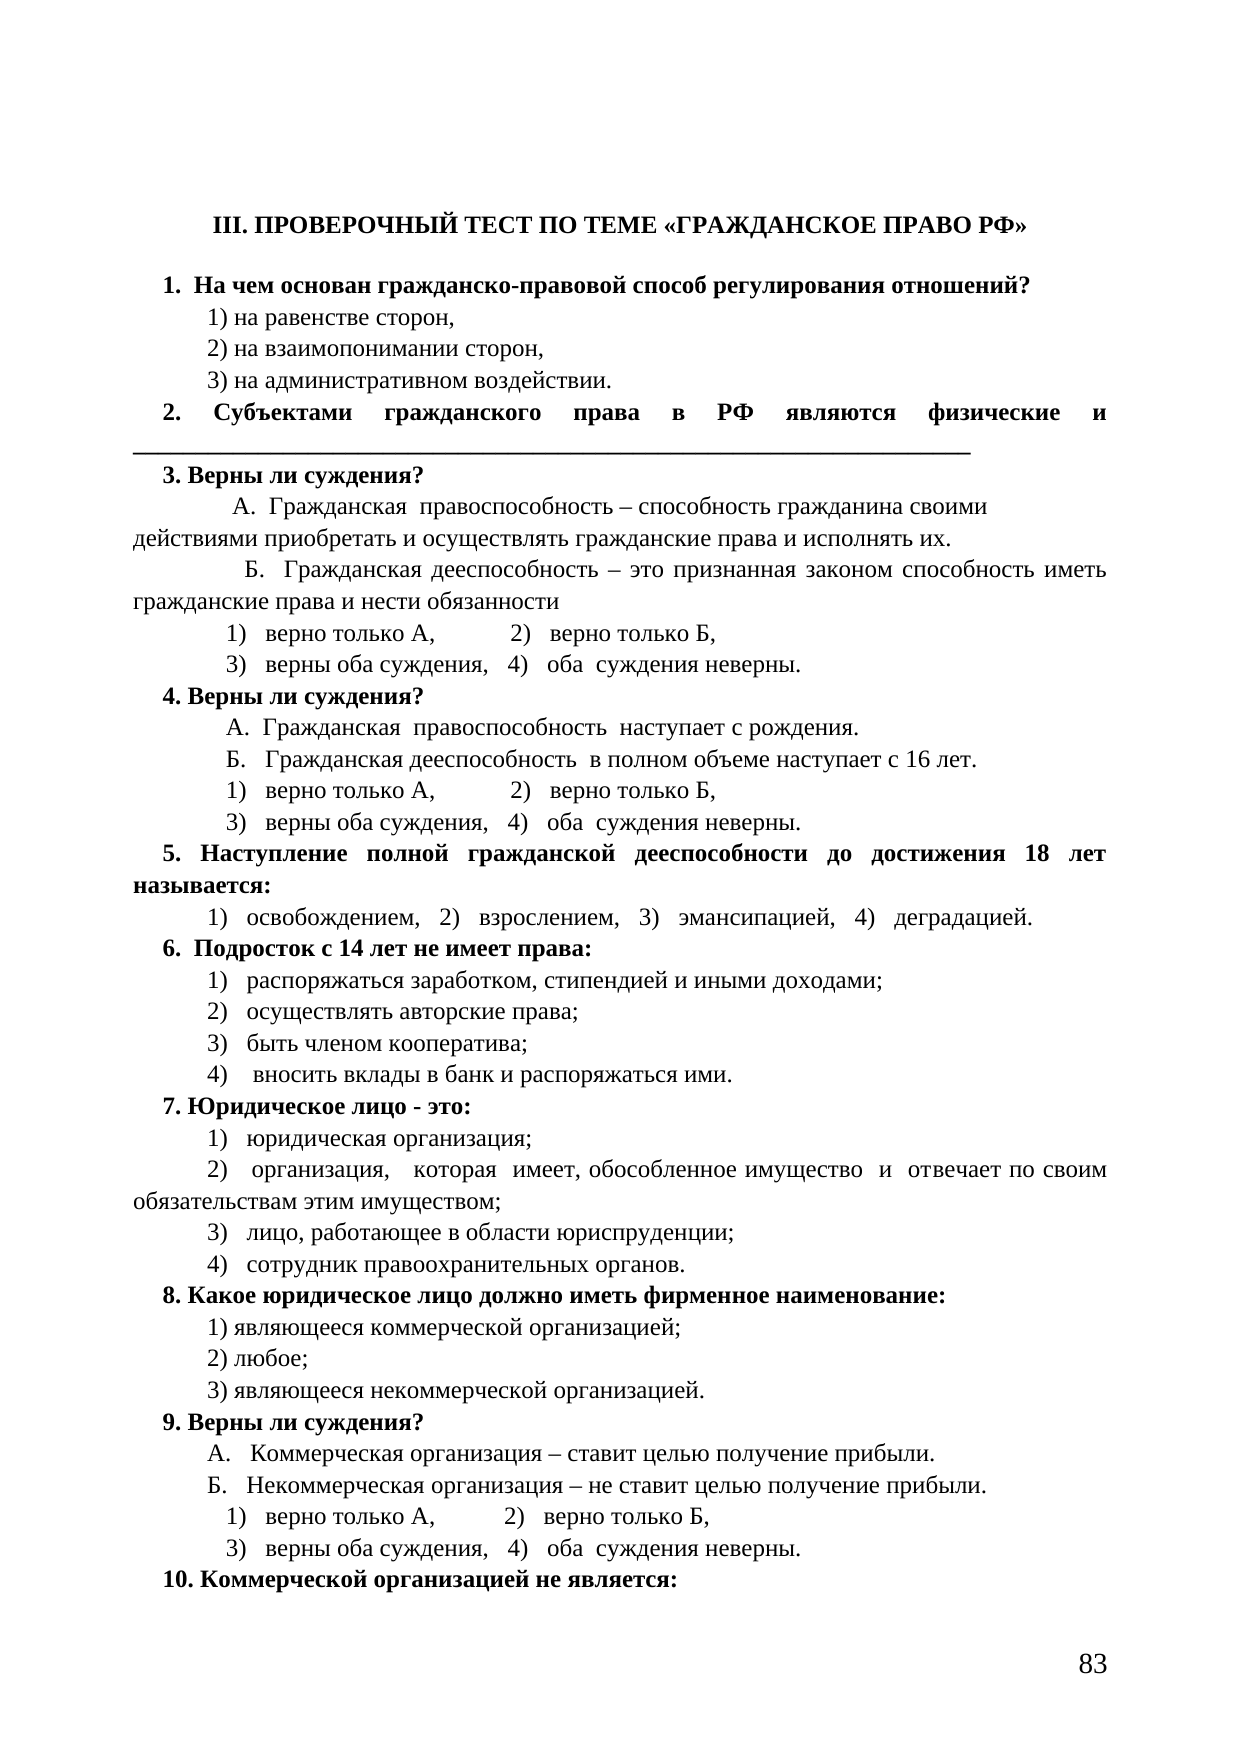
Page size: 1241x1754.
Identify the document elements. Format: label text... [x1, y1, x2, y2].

text 2) на взаимопонимании сторон, [133, 333, 1107, 362]
text 8. Какое юридическое лицо должно иметь фирменное наименование: [133, 1280, 1107, 1309]
text Б. Некоммерческая организация – не ставит целью получение прибыли. [133, 1470, 1107, 1498]
text А. Коммерческая организация – ставит целью получение прибыли. [133, 1438, 1107, 1467]
text 1) верно только А, 2) верно только Б, [133, 618, 1107, 646]
text 1) верно только А, 2) верно только Б, [133, 775, 1107, 804]
text 1) распоряжаться заработком, стипендией и иными доходами; [133, 965, 1107, 993]
text 1) верно только А, 2) верно только Б, [133, 1501, 1107, 1530]
text 1) являющееся коммерческой организацией; [133, 1312, 1107, 1341]
text 9. Верны ли суждения? [133, 1407, 1107, 1435]
text 7. Юридическое лицо - это: [133, 1091, 1107, 1120]
text Б. Гражданская дееспособность в полном объеме наступает с 16 лет. [133, 744, 1107, 773]
text 3) быть членом кооператива; [133, 1028, 1107, 1057]
text 3) верны оба суждения, 4) оба суждения неверны. [133, 1533, 1107, 1562]
text Б. Гражданская дееспособность – это признанная законом способность иметь гражданские права и нести обязанности [133, 554, 1107, 615]
text 2. Субъектами гражданского права в РФ являются физические и ___________________________________________________________________ [133, 397, 1107, 457]
text А. Гражданская правоспособность наступает с рождения. [133, 712, 1107, 741]
text 3. Верны ли суждения? [133, 460, 1107, 488]
text А. Гражданская правоспособность – способность гражданина своими действиями приобретать и осуществлять гражданские права и исполнять их. [133, 491, 1107, 552]
text 5. Наступление полной гражданской дееспособности до достижения 18 лет называется: [133, 838, 1107, 899]
text 1) освобождением, 2) взрослением, 3) эмансипацией, 4) деградацией. [133, 902, 1107, 930]
text 4. Верны ли суждения? [133, 681, 1107, 709]
text 2) любое; [133, 1343, 1107, 1372]
text 3) на административном воздействии. [133, 365, 1107, 394]
text 3) верны оба суждения, 4) оба суждения неверны. [133, 649, 1107, 678]
text 2) организация, которая имеет, обособленное имущество и отвечает по своим обязательствам этим имуществом; [133, 1154, 1107, 1214]
text 10. Коммерческой организацией не является: [133, 1564, 1107, 1593]
text 2) осуществлять авторские права; [133, 996, 1107, 1025]
text 1) юридическая организация; [133, 1123, 1107, 1151]
text 4) вносить вклады в банк и распоряжаться ими. [133, 1059, 1107, 1088]
text 4) сотрудник правоохранительных органов. [133, 1249, 1107, 1278]
text III. Проверочный тест по теме «ГРАЖДАНСКОЕ ПРАВО РФ» [133, 210, 1107, 239]
text 3) являющееся некоммерческой организацией. [133, 1375, 1107, 1404]
text 3) лицо, работающее в области юриспруденции; [133, 1217, 1107, 1246]
text 3) верны оба суждения, 4) оба суждения неверны. [133, 807, 1107, 836]
text 1. На чем основан гражданско-правовой способ регулирования отношений? [133, 270, 1107, 299]
text 1) на равенстве сторон, [133, 302, 1107, 331]
text 6. Подросток с 14 лет не имеет права: [133, 933, 1107, 962]
